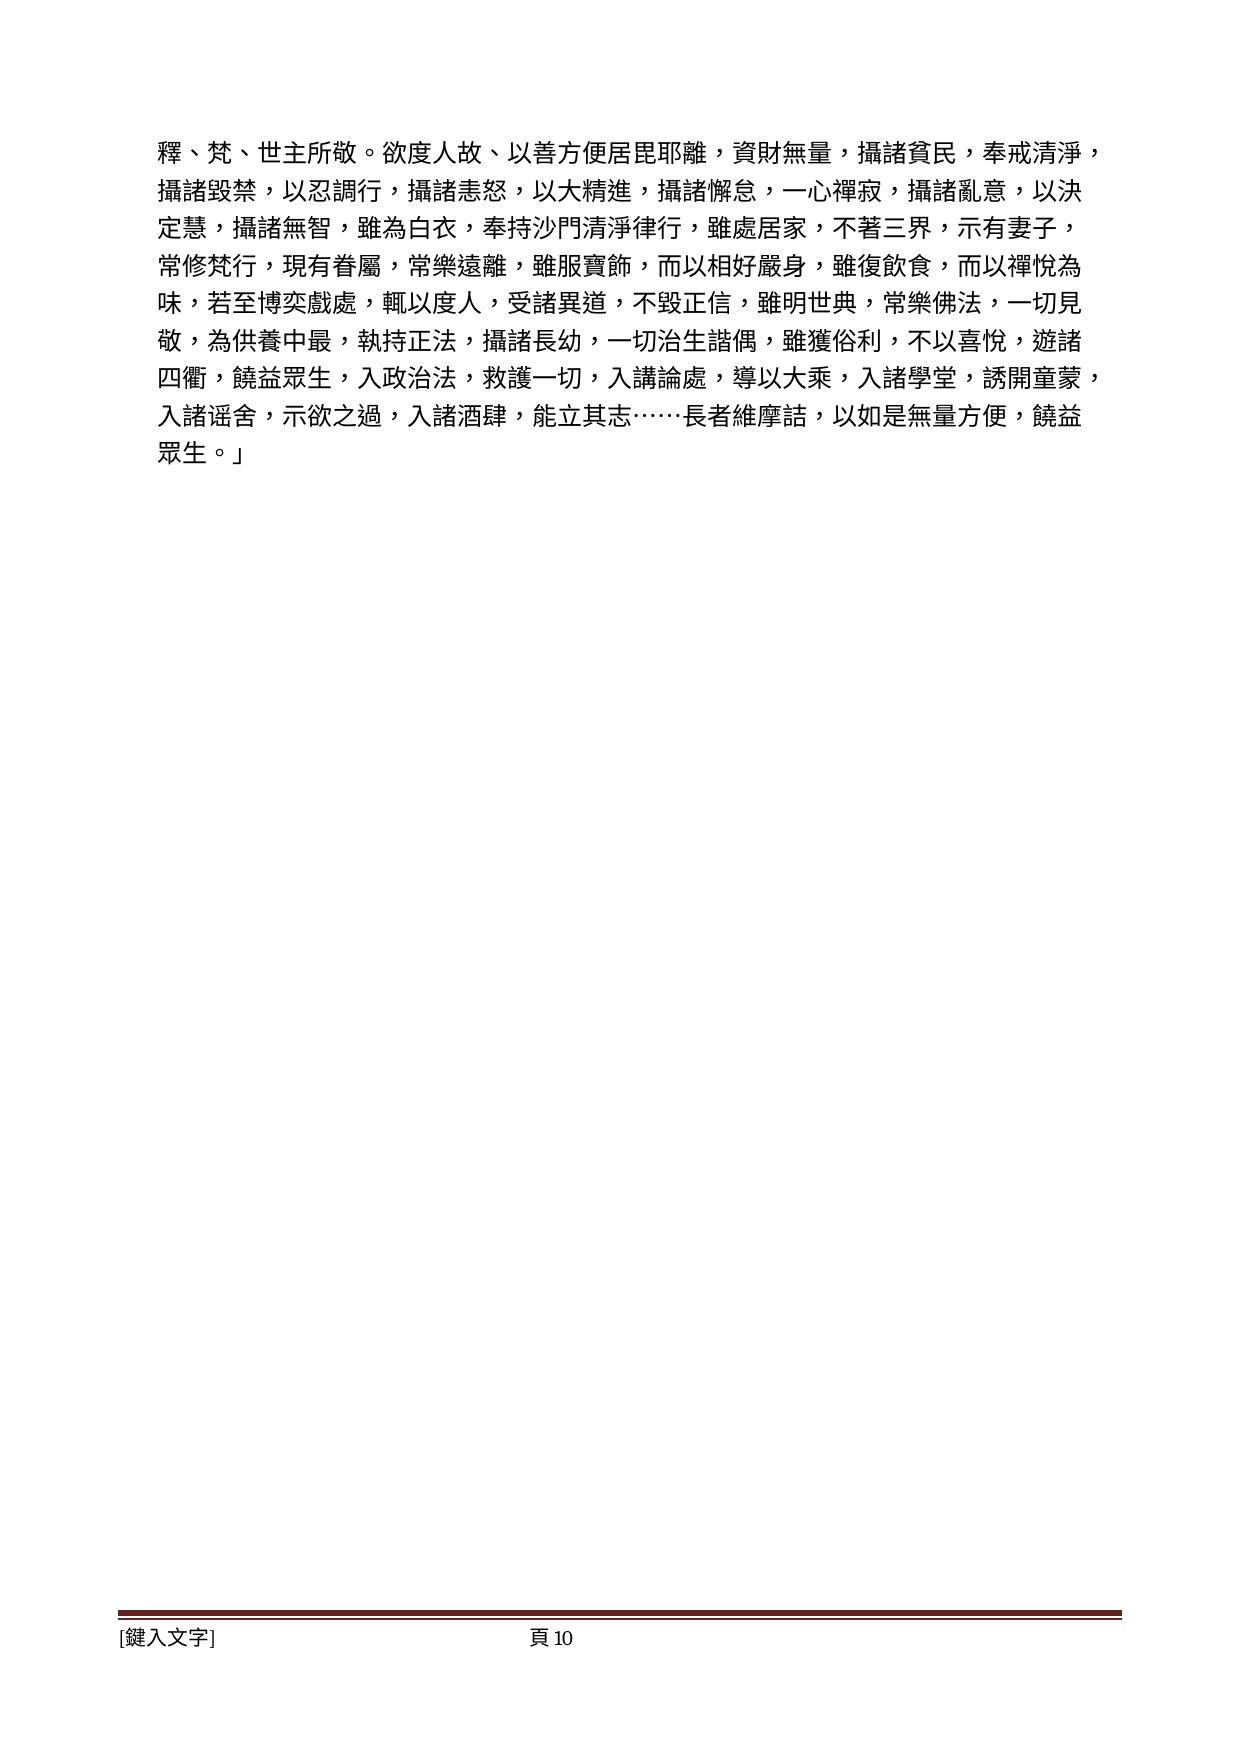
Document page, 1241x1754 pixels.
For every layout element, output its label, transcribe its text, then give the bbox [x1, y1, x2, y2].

text 定慧，攝諸無智，雖為白衣，奉持沙門清淨律行，雖處居家，不著三界，示有妻子， [118, 208, 1122, 245]
text 入諸谣舍，示欲之過，入諸酒肆，能立其志……長者維摩詰，以如是無量方便，饒益 [118, 395, 1122, 433]
text 敬，為供養中最，執持正法，攝諸長幼，一切治生諧偶，雖獲俗利，不以喜悅，遊諸 [118, 320, 1122, 358]
text 釋、梵、世主所敬。欲度人故、以善方便居毘耶離，資財無量，攝諸貧民，奉戒清淨， [118, 133, 1122, 170]
text 味，若至博奕戲處，輒以度人，受諸異道，不毀正信，雖明世典，常樂佛法，一切見 [118, 283, 1122, 320]
text 常修梵行，現有眷屬，常樂遠離，雖服寶飾，而以相好嚴身，雖復飲食，而以禪悅為 [118, 245, 1122, 283]
text 攝諸毀禁，以忍調行，攝諸恚怒，以大精進，攝諸懈怠，一心禪寂，攝諸亂意，以決 [118, 170, 1122, 208]
text 四衢，饒益眾生，入政治法，救護一切，入講論處，導以大乘，入諸學堂，誘開童蒙， [118, 358, 1122, 395]
text 眾生。」 [118, 433, 1122, 470]
